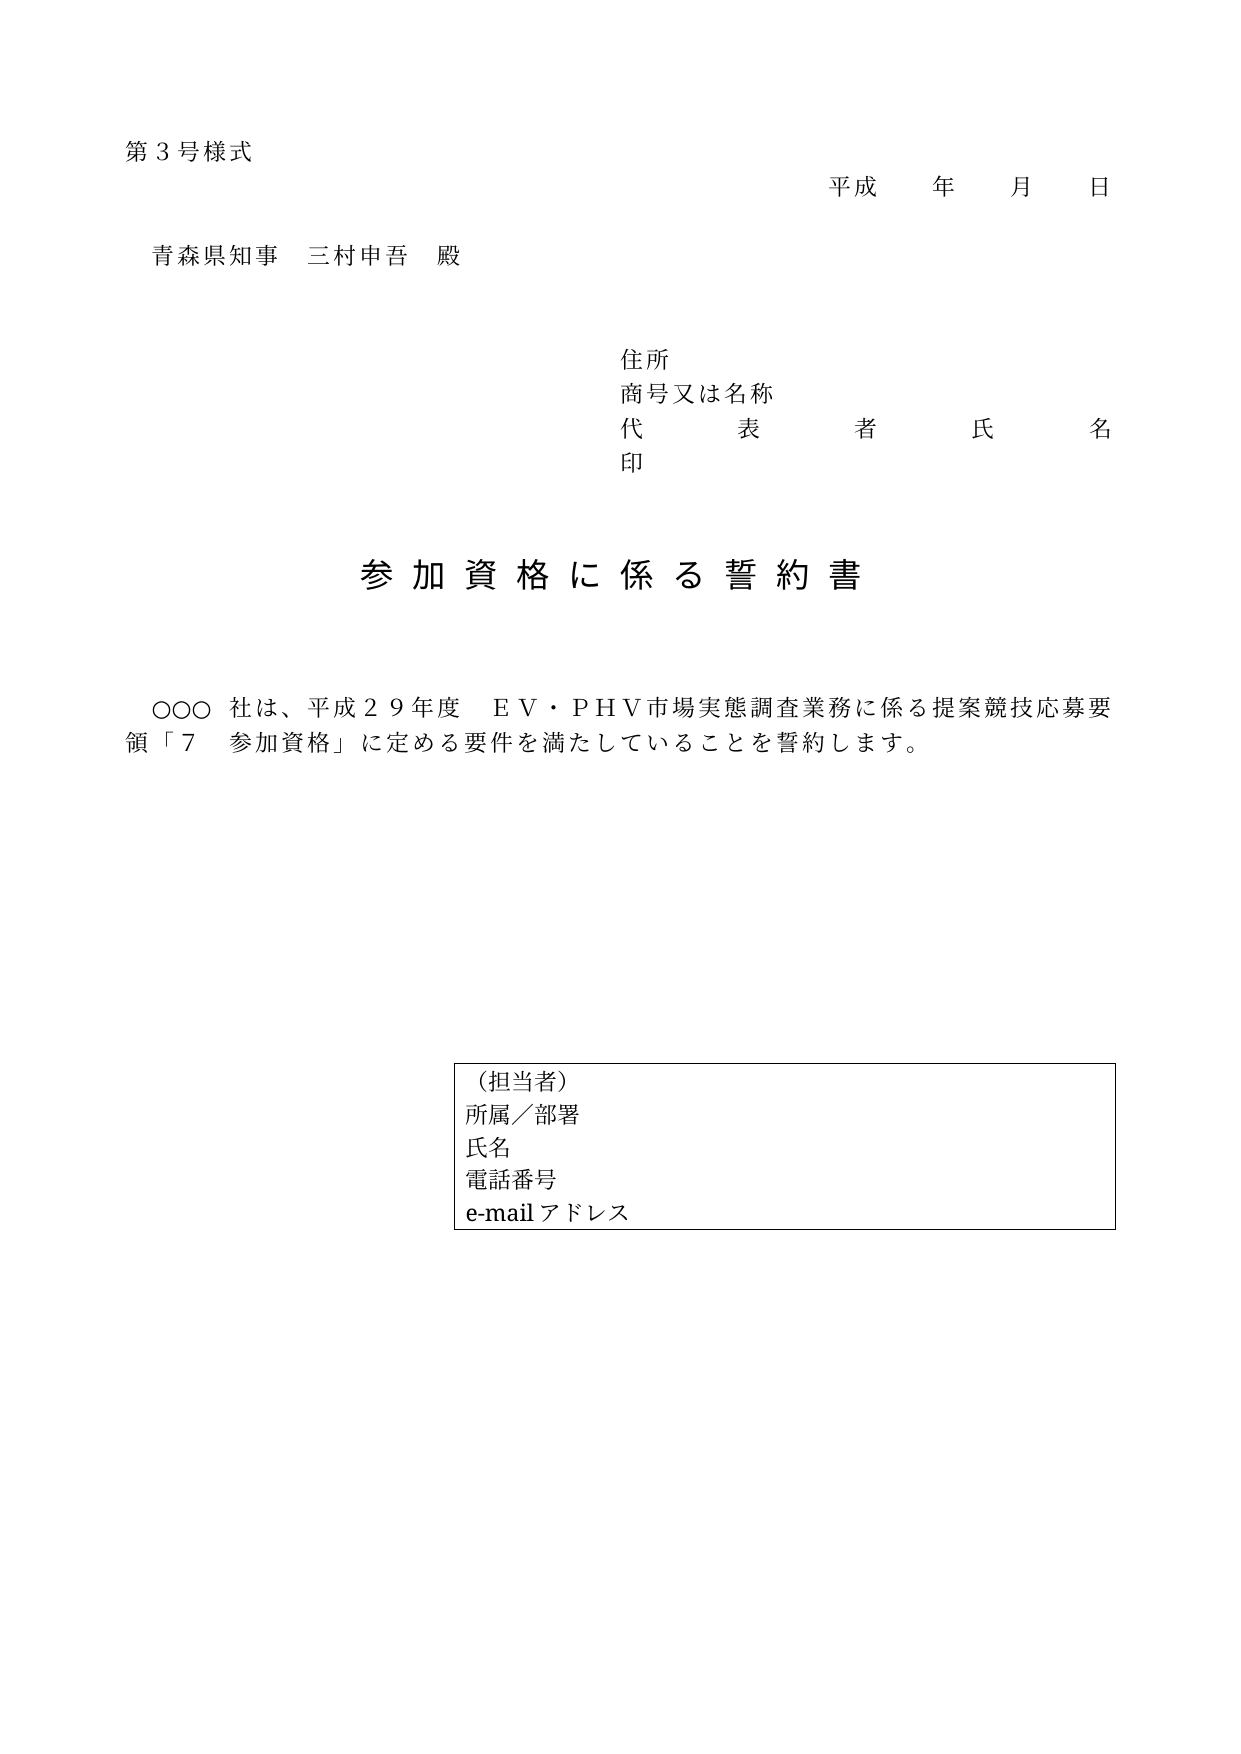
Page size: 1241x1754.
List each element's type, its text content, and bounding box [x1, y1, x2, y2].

text 商号又は名称 [598, 376, 1115, 410]
text ○○○社は、平成２９年度 ＥＶ・ＰＨＶ市場実態調査業務に係る提案競技応募要領「７ 参加資格」に定める要件を満たしていることを誓約します。 [125, 690, 1115, 759]
text 代表者氏名 印 [598, 410, 1115, 479]
title 参加資格に係る誓約書 [125, 539, 1115, 608]
text 青森県知事 三村申吾 殿 [125, 237, 1115, 272]
text 平成 年 月 日 [125, 168, 1115, 203]
table_header （担当者） 所属／部署 氏名 電話番号 e-mailアドレス [455, 1064, 1115, 1229]
text 第３号様式 [125, 133, 1115, 168]
text 住所 [598, 341, 1115, 376]
